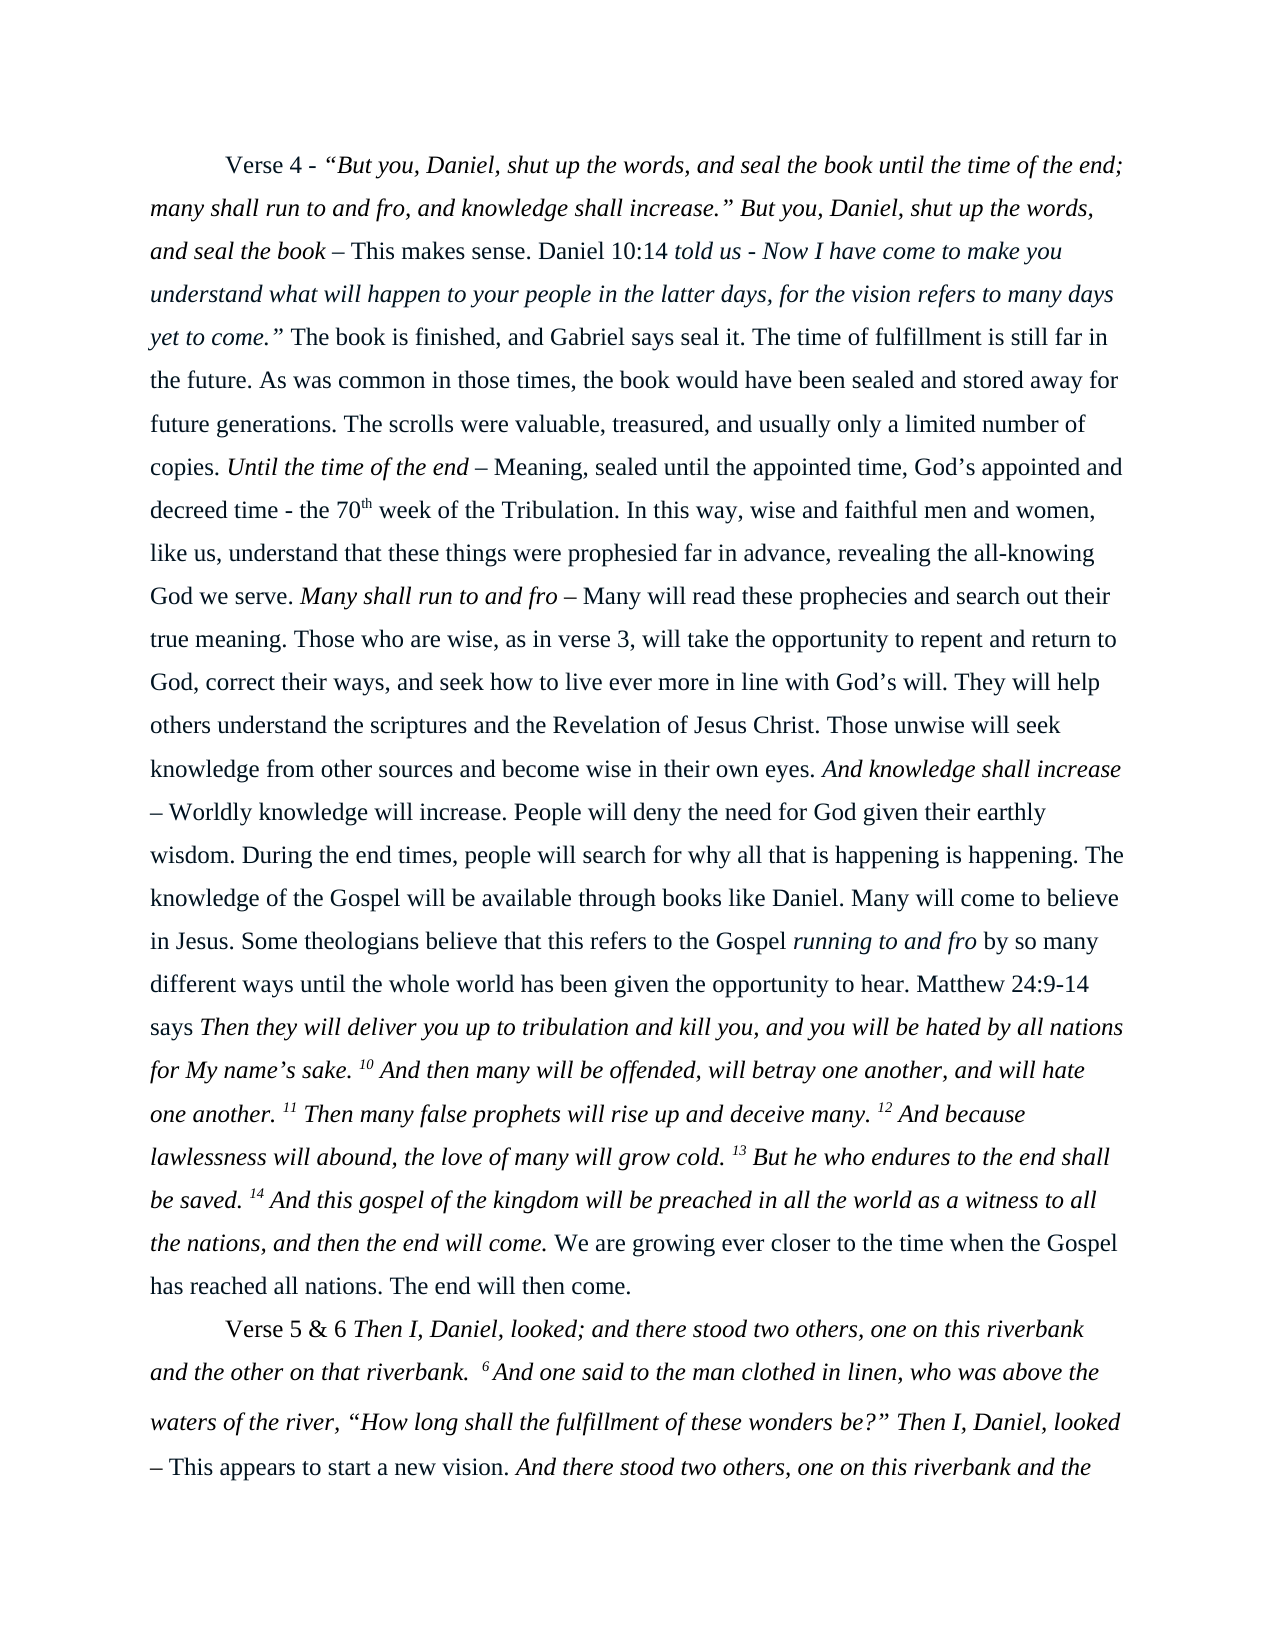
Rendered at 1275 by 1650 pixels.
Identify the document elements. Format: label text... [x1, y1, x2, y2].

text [150, 1314, 1125, 1480]
text Verse 4 - “But you, Daniel, shut up the words, and seal the book until the time of the end; many shall run to and fro, and knowledge shall increase.” But you, Daniel, shut up the words, and seal the book – This makes sense. Daniel 10:14 told us - Now I have come to make you understand what will happen to your people in the latter days, for the vision refers to many days yet to come.” The book is finished, and Gabriel says seal it. The time of fulfillment is still far in the future. As was common in those times, the book would have been sealed and stored away for future generations. The scrolls were valuable, treasured, and usually only a limited number of copies. Until the time of the end – Meaning, sealed until the appointed time, God’s appointed and decreed time - the 70th week of the Tribulation. In this way, wise and faithful men and women, like us, understand that these things were prophesied far in advance, revealing the all-knowing God we serve. Many shall run to and fro – Many will read these prophecies and search out their true meaning. Those who are wise, as in verse 3, will take the opportunity to repent and return to God, correct their ways, and seek how to live ever more in line with God’s will. They will help others understand the scriptures and the Revelation of Jesus Christ. Those unwise will seek knowledge from other sources and become wise in their own eyes. And knowledge shall increase – Worldly knowledge will increase. People will deny the need for God given their earthly wisdom. During the end times, people will search for why all that is happening is happening. The knowledge of the Gospel will be available through books like Daniel. Many will come to believe in Jesus. Some theologians believe that this refers to the Gospel running to and fro by so many different ways until the whole world has been given the opportunity to hear. Matthew 24:9-14 says Then they will deliver you up to tribulation and kill you, and you will be hated by all nations for My name’s sake. 10 And then many will be offended, will betray one another, and will hate one another. 11 Then many false prophets will rise up and deceive many. 12 And because lawlessness will abound, the love of many will grow cold. 13 But he who endures to the end shall be saved. 14 And this gospel of the kingdom will be preached in all the world as a witness to all the nations, and then the end will come. We are growing ever closer to the time when the Gospel has reached all nations. The end will then come. [150, 150, 1125, 1300]
